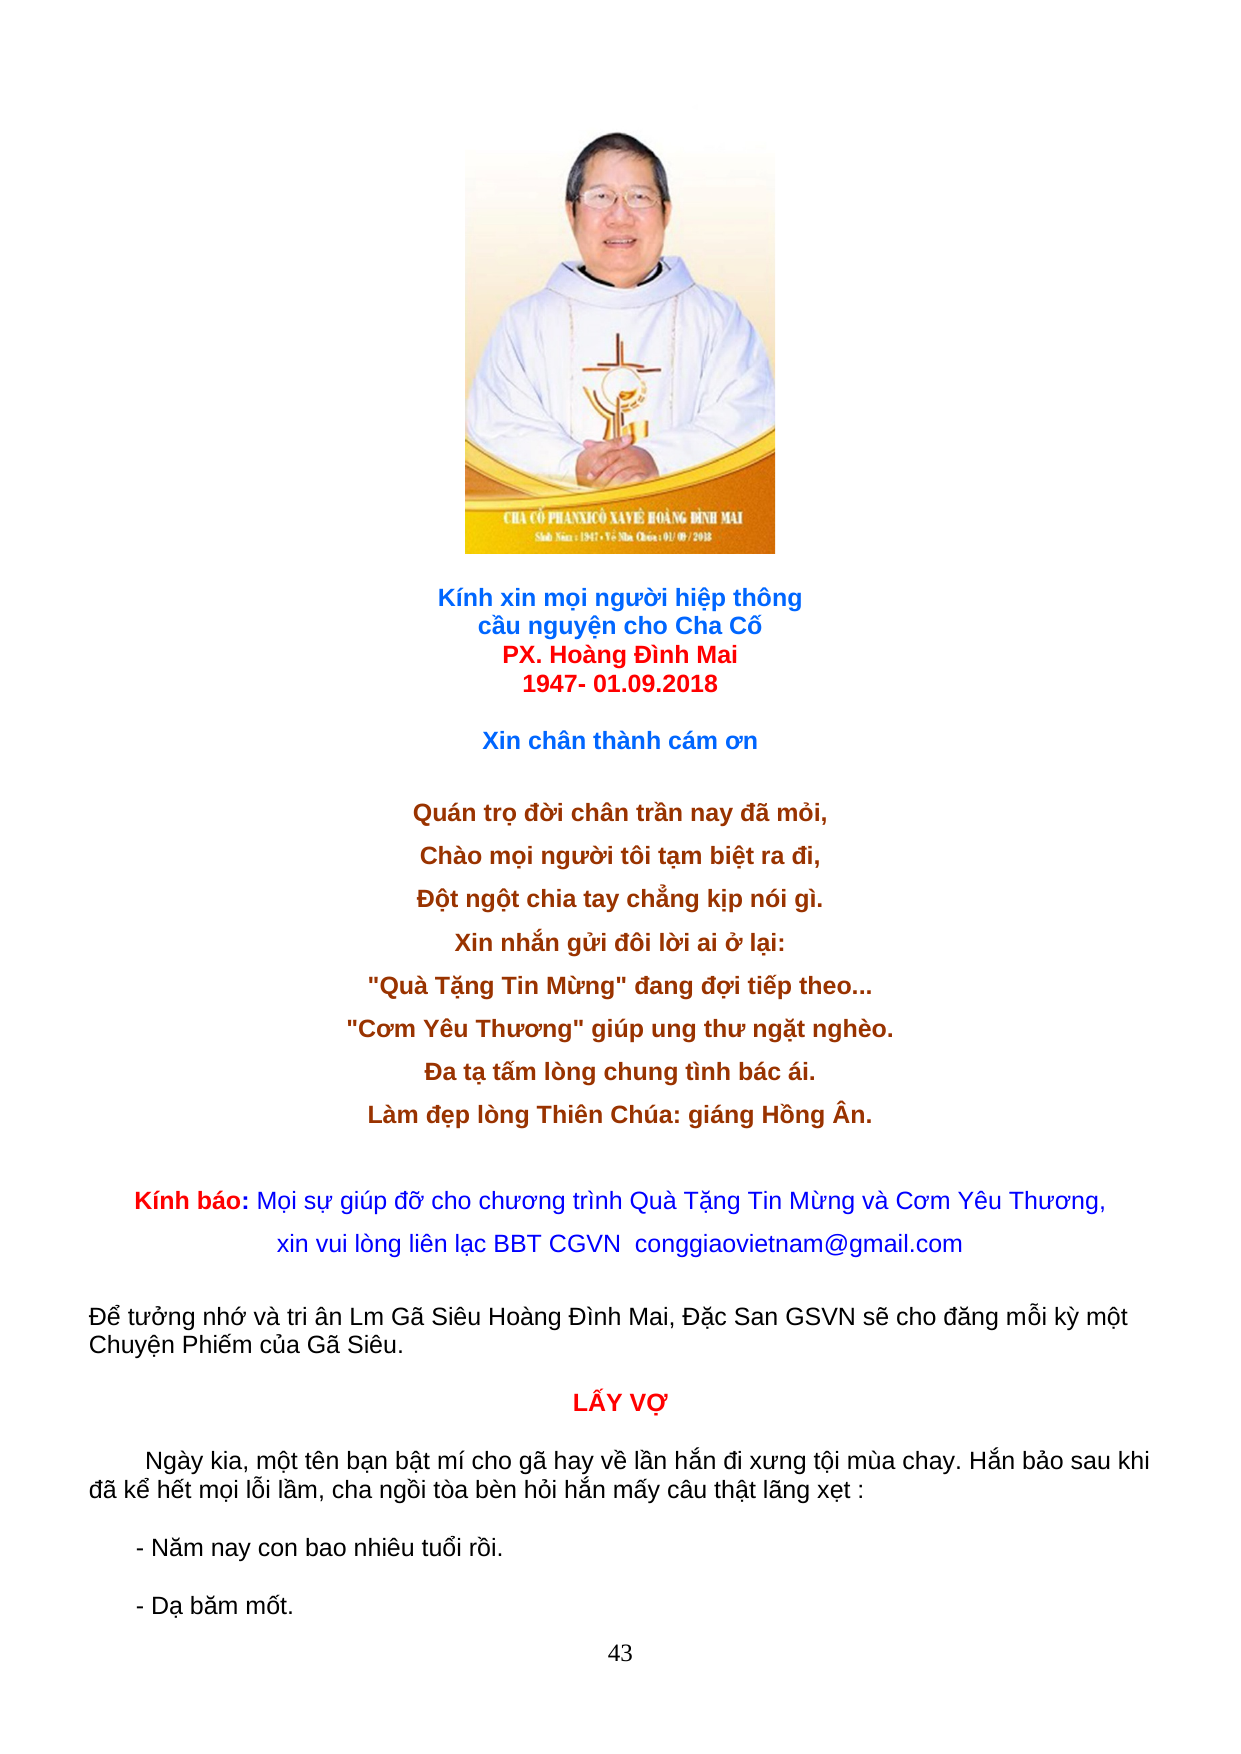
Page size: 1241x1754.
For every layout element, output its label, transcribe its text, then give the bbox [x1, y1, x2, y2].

text "Cơm Yêu Thương" giúp ung thư ngặt nghèo. [89, 1014, 1152, 1043]
text - Dạ băm mốt. [89, 1591, 1152, 1620]
text LẤY VỢ [89, 1388, 1152, 1417]
text Ngày kia, một tên bạn bật mí cho gã hay về lần hắn đi xưng tội mùa chay. Hắn bảo sau khi đã kể hết mọi lỗi lầm, cha ngồi tòa bèn hỏi hắn mấy câu thật lãng xẹt : [89, 1446, 1152, 1504]
text Kính báo: Mọi sự giúp đỡ cho chương trình Quà Tặng Tin Mừng và Cơm Yêu Thương, [89, 1186, 1152, 1215]
text Chào mọi người tôi tạm biệt ra đi, [89, 841, 1152, 870]
text Xin nhắn gửi đôi lời ai ở lại: [89, 928, 1152, 956]
picture [465, 88, 776, 554]
text Đột ngột chia tay chẳng kịp nói gì. [89, 884, 1152, 913]
text Quán trọ đời chân trần nay đã mỏi, [89, 798, 1152, 827]
text Đa tạ tấm lòng chung tình bác ái. [89, 1057, 1152, 1086]
text Kính xin mọi người hiệp thông [89, 583, 1152, 611]
text 1947- 01.09.2018 [89, 669, 1152, 698]
text Làm đẹp lòng Thiên Chúa: giáng Hồng Ân. [89, 1100, 1152, 1129]
text cầu nguyện cho Cha Cố [89, 611, 1152, 640]
text "Quà Tặng Tin Mừng" đang đợi tiếp theo... [89, 971, 1152, 999]
text xin vui lòng liên lạc BBT CGVN conggiaovietnam@gmail.com [89, 1229, 1152, 1258]
text Để tưởng nhớ và tri ân Lm Gã Siêu Hoàng Đình Mai, Đặc San GSVN sẽ cho đăng mỗi kỳ một Chuyện Phiếm của Gã Siêu. [89, 1302, 1152, 1359]
text Xin chân thành cám ơn [89, 726, 1152, 755]
text PX. Hoàng Đình Mai [89, 640, 1152, 669]
text - Năm nay con bao nhiêu tuổi rồi. [89, 1533, 1152, 1562]
